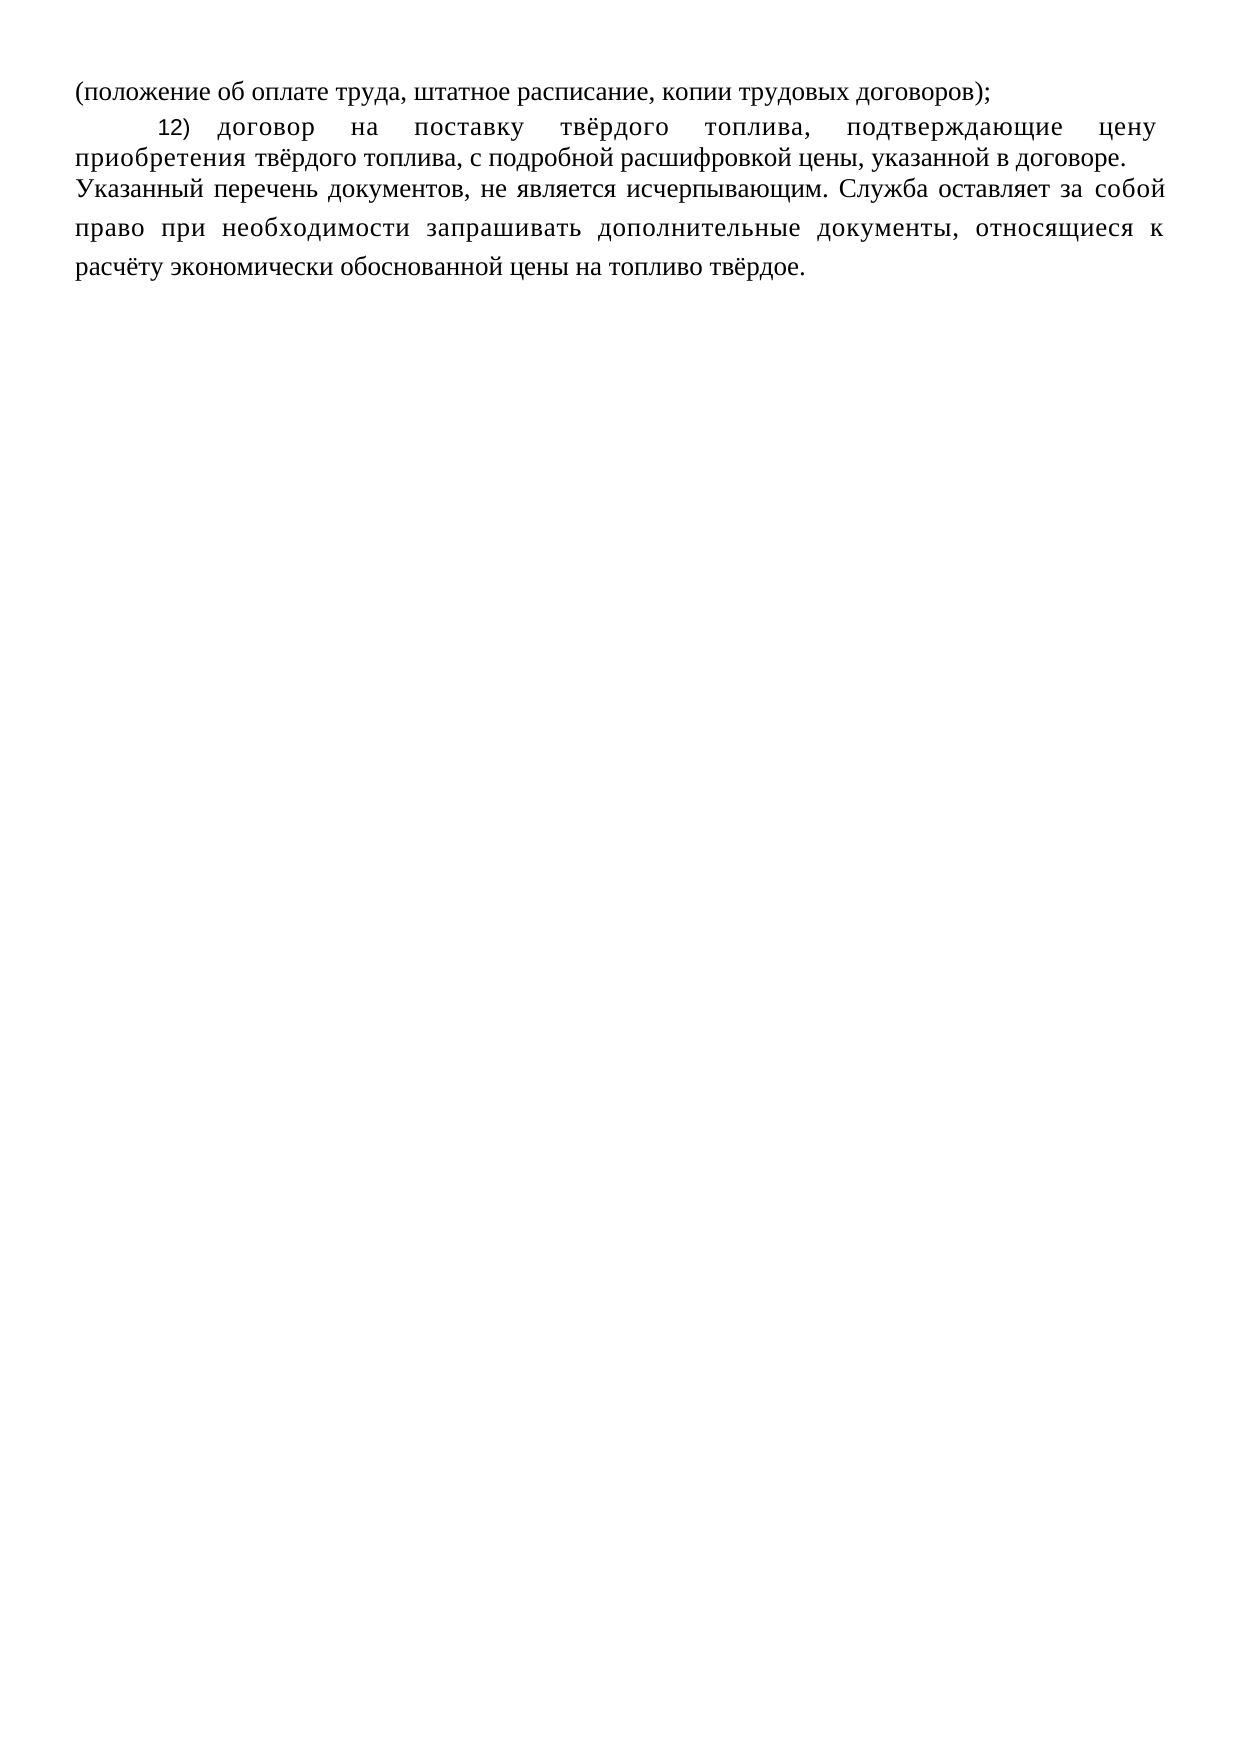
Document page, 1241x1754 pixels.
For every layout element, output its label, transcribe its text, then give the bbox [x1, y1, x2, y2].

list договор на поставку твёрдого топлива, подтверждающие цену приобретения твёрдого топлива, с подробной расшифровкой цены, указанной в договоре. [75, 110, 1158, 172]
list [75, 75, 1158, 106]
text Указанный перечень документов, не является исчерпывающим. Служба оставляет за собой право при необходимости запрашивать дополнительные документы, относящиеся к расчёту экономически обоснованной цены на топливо твёрдое. [75, 172, 1165, 281]
